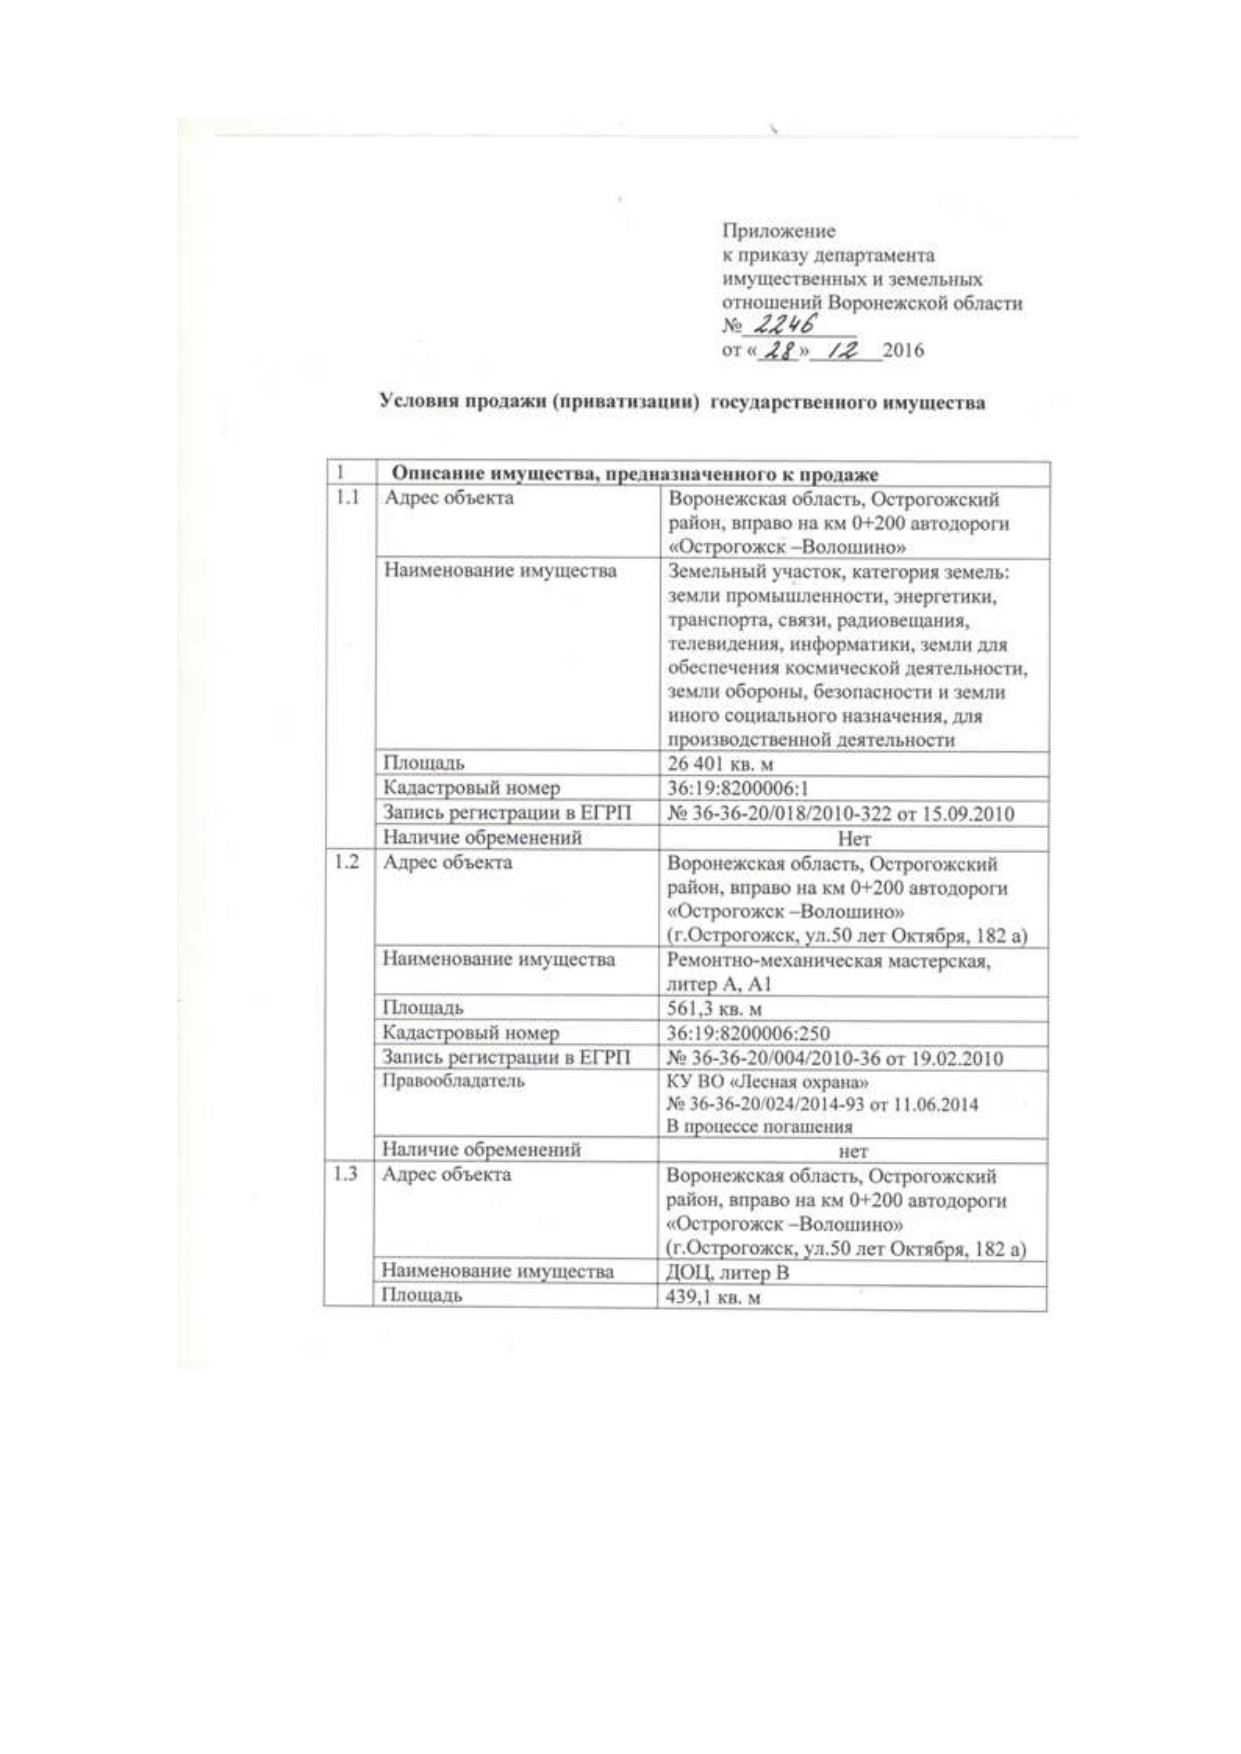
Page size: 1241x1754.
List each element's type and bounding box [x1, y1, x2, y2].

picture [177, 118, 1079, 1369]
